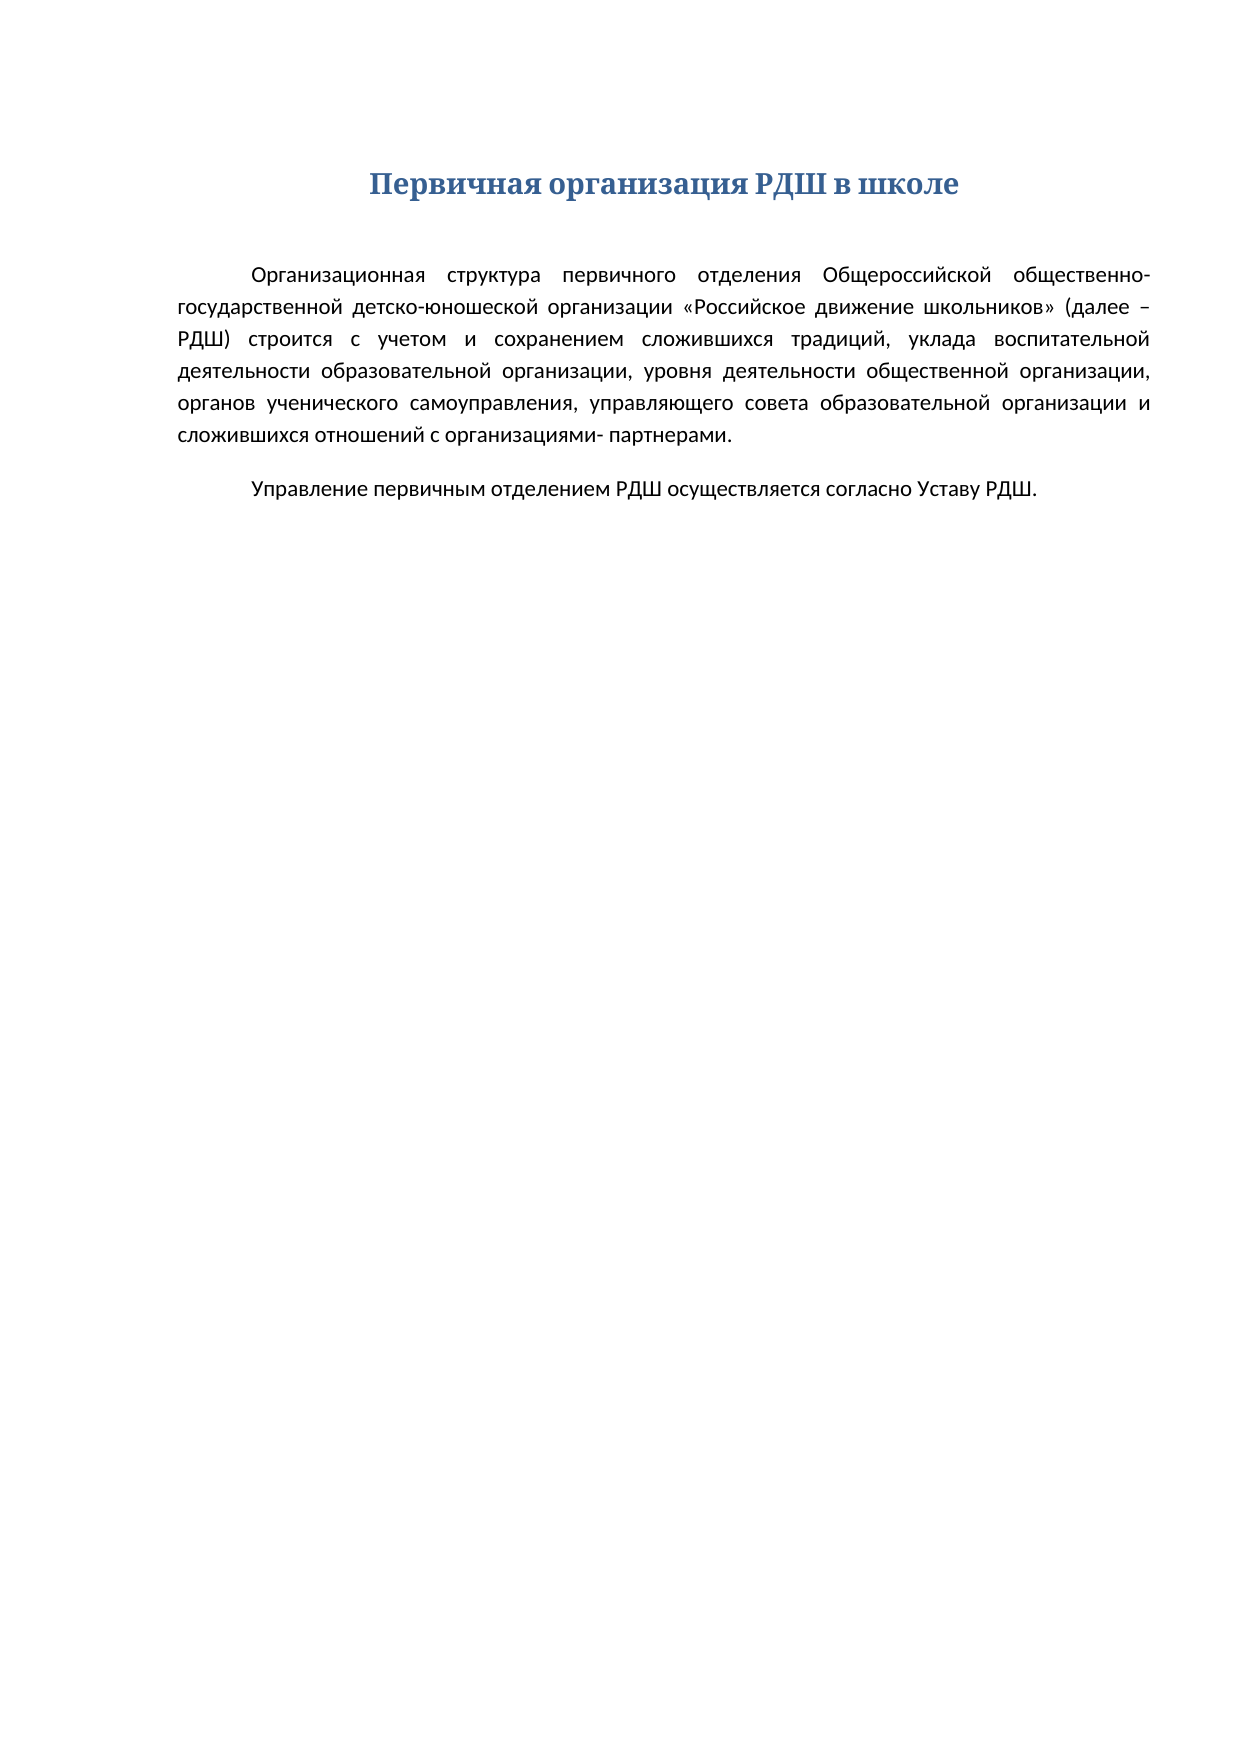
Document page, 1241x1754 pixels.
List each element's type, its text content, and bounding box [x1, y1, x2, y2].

text Организационная структура первичного отделения Общероссийской общественно-государственной детско-юношеской организации «Российское движение школьников» (далее – РДШ) строится с учетом и сохранением сложившихся традиций, уклада воспитательной деятельности образовательной организации, уровня деятельности общественной организации, органов ученического самоуправления, управляющего совета образовательной организации и сложившихся отношений с организациями- партнерами. [177, 260, 1152, 449]
subtitle Первичная организация РДШ в школе [177, 168, 1152, 202]
text Управление первичным отделением РДШ осуществляется согласно Уставу РДШ. [177, 474, 1152, 502]
